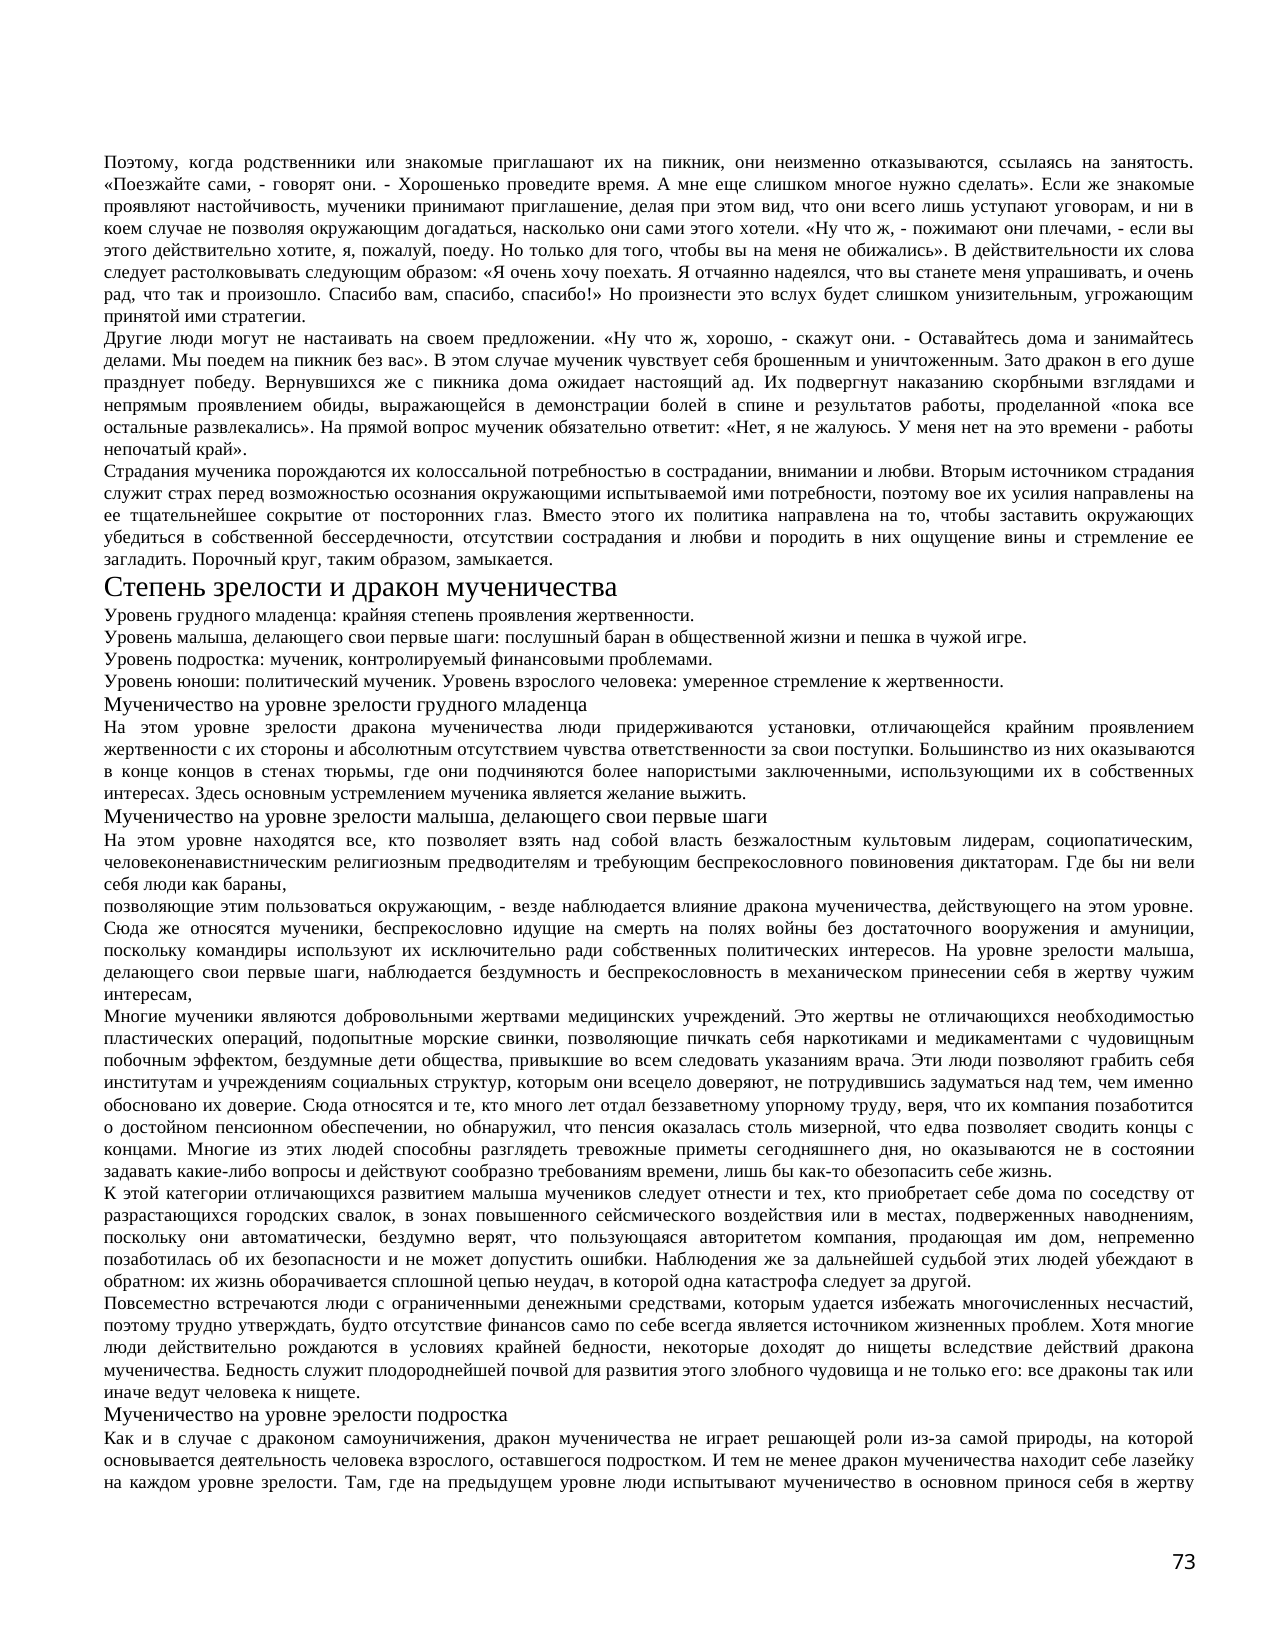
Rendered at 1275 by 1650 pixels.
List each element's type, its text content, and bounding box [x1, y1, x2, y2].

text Мученичество на уровне зрелости малыша, делающего свои первые шаги [103, 804, 1196, 828]
text Повсеместно встречаются люди с ограниченными денежными средствами, которым удается избежать многочисленных несчастий, поэтому трудно утверждать, будто отсутствие финансов само по себе всегда является источником жизненных проблем. Хотя многие люди действительно рождаются в условиях крайней бедности, некоторые доходят до нищеты вследствие действий дракона мученичества. Бедность служит плодороднейшей почвой для развития этого злобного чудовища и не только его: все драконы так или иначе ведут человека к нищете. [103, 1292, 1196, 1402]
text Уровень подростка: мученик, контролируемый финансовыми проблемами. [103, 647, 1196, 669]
text Другие люди могут не настаивать на своем предложении. «Ну что ж, хорошо, - скажут они. - Оставайтесь дома и занимайтесь делами. Мы поедем на пикник без вас». В этом случае мученик чувствует себя брошенным и уничтоженным. Зато дракон в его душе празднует победу. Вернувшихся же с пикника дома ожидает настоящий ад. Их подвергнут наказанию скорбными взглядами и непрямым проявлением обиды, выражающейся в демонстрации болей в спине и результатов работы, проделанной «пока все остальные развлекались». На прямой вопрос мученик обязательно ответит: «Нет, я не жалуюсь. У меня нет на это времени - работы непочатый край». [103, 327, 1196, 459]
text К этой категории отличающихся развитием малыша мучеников следует отнести и тех, кто приобретает себе дома по соседству от разрастающихся городских свалок, в зонах повышенного сейсмического воздействия или в местах, подверженных наводнениям, поскольку они автоматически, бездумно верят, что пользующаяся авторитетом компания, продающая им дом, непременно позаботилась об их безопасности и не может допустить ошибки. Наблюдения же за дальнейшей судьбой этих людей убеждают в обратном: их жизнь оборачивается сплошной цепью неудач, в которой одна катастрофа следует за другой. [103, 1181, 1196, 1292]
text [103, 1426, 1196, 1492]
text позволяющие этим пользоваться окружающим, - везде наблюдается влияние дракона мученичества, действующего на этом уровне. Сюда же относятся мученики, беспрекословно идущие на смерть на полях войны без достаточного вооружения и амуниции, поскольку командиры используют их исключительно ради собственных политических интересов. На уровне зрелости малыша, делающего свои первые шаги, наблюдается бездумность и беспрекословность в механическом принесении себя в жертву чужим интересам, [103, 894, 1196, 1004]
text Многие мученики являются добровольными жертвами медицинских учреждений. Это жертвы не отличающихся необходимостью пластических операций, подопытные морские свинки, позволяющие пичкать себя наркотиками и медикаментами с чудовищным побочным эффектом, бездумные дети общества, привыкшие во всем следовать указаниям врача. Эти люди позволяют грабить себя институтам и учреждениям социальных структур, которым они всецело доверяют, не потрудившись задуматься над тем, чем именно обосновано их доверие. Сюда относятся и те, кто много лет отдал беззаветному упорному труду, веря, что их компания позаботится о достойном пенсионном обеспечении, но обнаружил, что пенсия оказалась столь мизерной, что едва позволяет сводить концы с концами. Многие из этих людей способны разглядеть тревожные приметы сегодняшнего дня, но оказываются не в состоянии задавать какие-либо вопросы и действуют сообразно требованиям времени, лишь бы как-то обезопасить себе жизнь. [103, 1004, 1196, 1181]
text Мученичество на уровне эрелости подростка [103, 1402, 1196, 1426]
text Страдания мученика порождаются их колоссальной потребностью в сострадании, внимании и любви. Вторым источником страдания служит страх перед возможностью осознания окружающими испытываемой ими потребности, поэтому вое их усилия направлены на ее тщательнейшее сокрытие от посторонних глаз. Вместо этого их политика направлена на то, чтобы заставить окружающих убедиться в собственной бессердечности, отсутствии сострадания и любви и породить в них ощущение вины и стремление ее загладить. Порочный круг, таким образом, замыкается. [103, 459, 1196, 569]
text Уровень грудного младенца: крайняя степень проявления жертвенности. [103, 603, 1196, 625]
text Поэтому, когда родственники или знакомые приглашают их на пикник, они неизменно отказываются, ссылаясь на занятость. «Поезжайте сами, - говорят они. - Хорошенько проведите время. А мне еще слишком многое нужно сделать». Если же знакомые проявляют настойчивость, мученики принимают приглашение, делая при этом вид, что они всего лишь уступают уговорам, и ни в коем случае не позволяя окружающим догадаться, насколько они сами этого хотели. «Ну что ж, - пожимают они плечами, - если вы этого действительно хотите, я, пожалуй, поеду. Но только для того, чтобы вы на меня не обижались». В действительности их слова следует растолковывать следующим образом: «Я очень хочу поехать. Я отчаянно надеялся, что вы станете меня упрашивать, и очень рад, что так и произошло. Спасибо вам, спасибо, спасибо!» Но произнести это вслух будет слишком унизительным, угрожающим принятой ими стратегии. [103, 150, 1196, 327]
text На этом уровне зрелости дракона мученичества люди придерживаются установки, отличающейся крайним проявлением жертвенности с их стороны и абсолютным отсутствием чувства ответственности за свои поступки. Большинство из них оказываются в конце концов в стенах тюрьмы, где они подчиняются более напористыми заключенными, использующими их в собственных интересах. Здесь основным устремлением мученика является желание выжить. [103, 716, 1196, 804]
text Уровень юноши: политический мученик. Уровень взрослого человека: умеренное стремление к жертвенности. [103, 669, 1196, 691]
text Мученичество на уровне зрелости грудного младенца [103, 691, 1196, 716]
text Уровень малыша, делающего свои первые шаги: послушный баран в общественной жизни и пешка в чужой игре. [103, 625, 1196, 647]
text Степень зрелости и дракон мученичества [103, 569, 1196, 603]
text На этом уровне находятся все, кто позволяет взять над собой власть безжалостным культовым лидерам, социопатическим, человеконенавистническим религиозным предводителям и требующим беспрекословного повиновения диктаторам. Где бы ни вели себя люди как бараны, [103, 828, 1196, 894]
